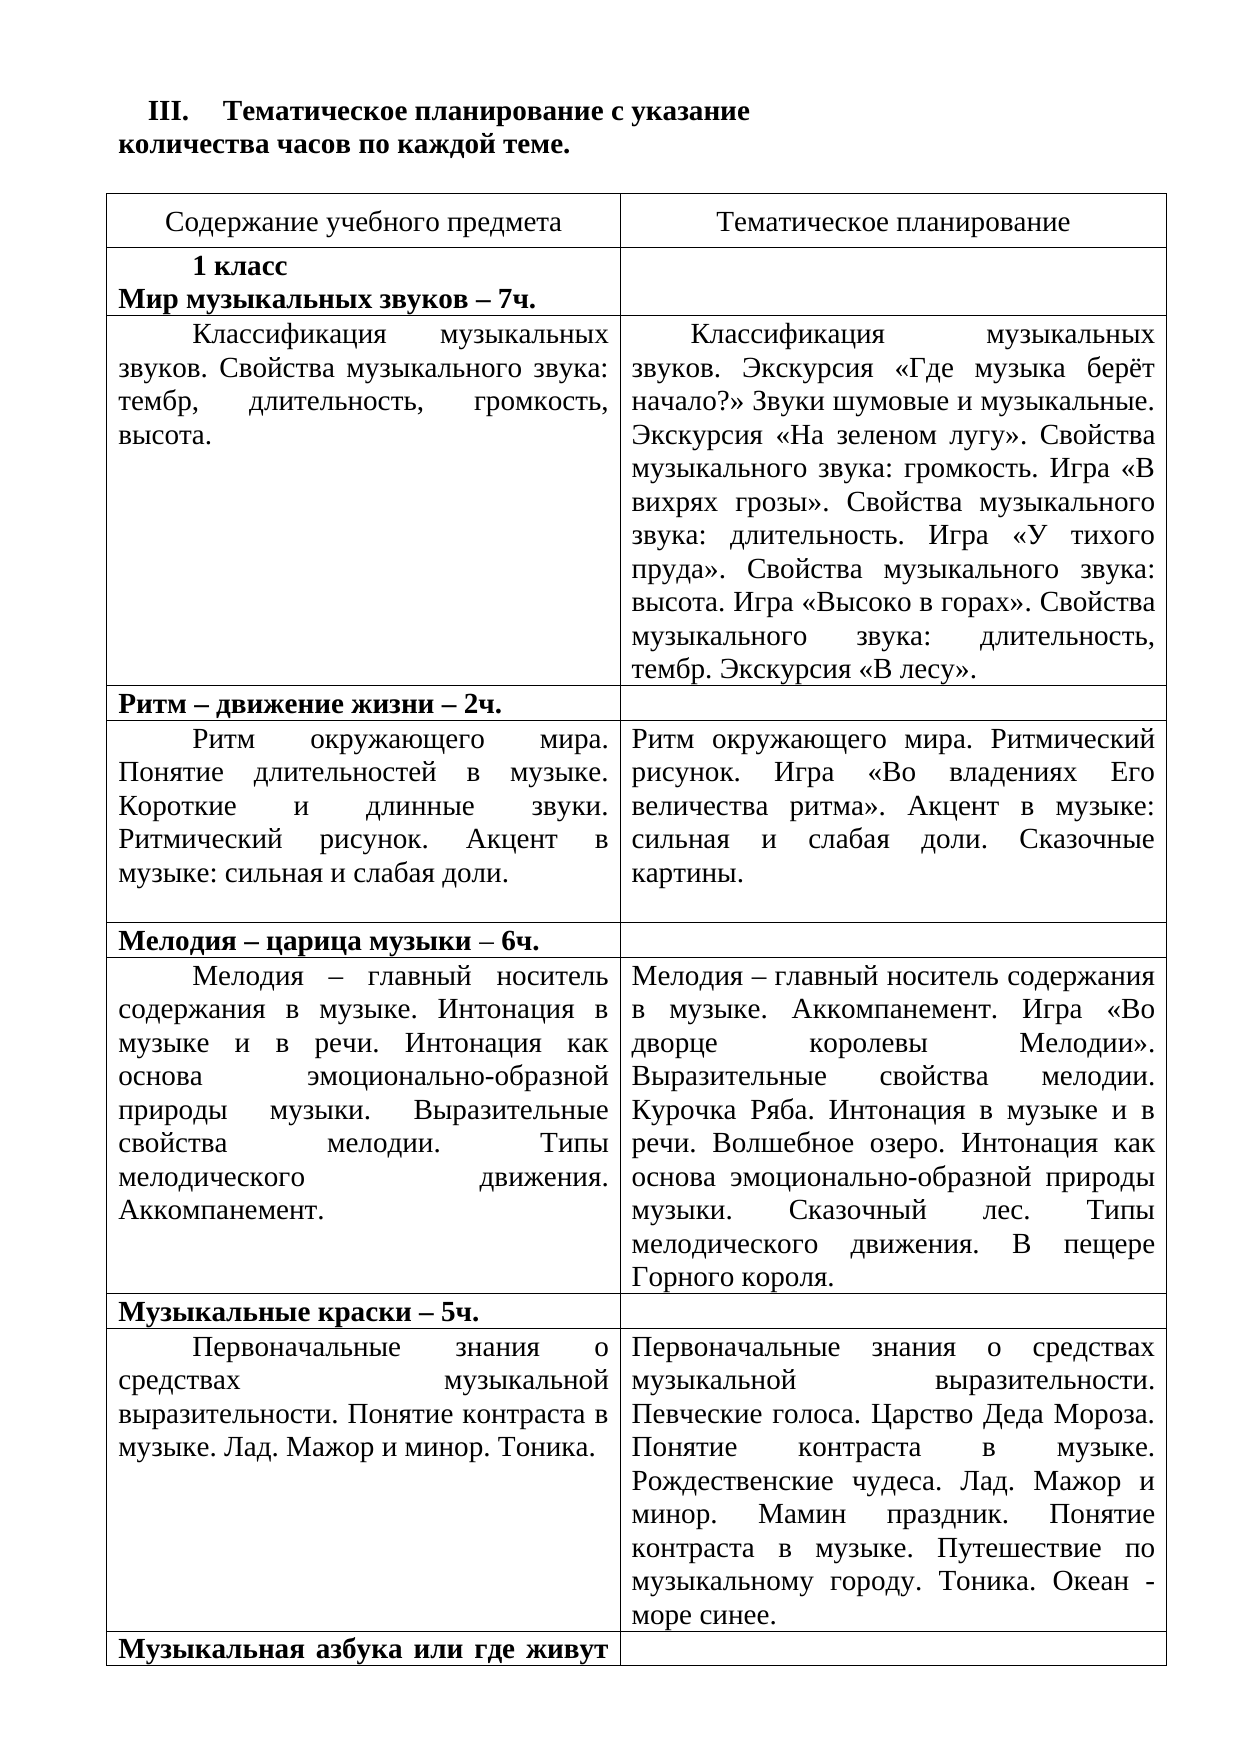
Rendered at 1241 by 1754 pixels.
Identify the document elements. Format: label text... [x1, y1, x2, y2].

table_cell Мелодия – главный носитель содержания в музыке. Аккомпанемент. Игра «Во дворце королевы Мелодии». Выразительные свойства мелодии. Курочка Ряба. Интонация в музыке и в речи. Волшебное озеро. Интонация как основа эмоционально-образной природы музыки. Сказочный лес. Типы мелодического движения. В пещере Горного короля. [621, 958, 1166, 1293]
table_cell [621, 923, 1166, 957]
table_header Содержание учебного предмета [107, 194, 620, 247]
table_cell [107, 1632, 620, 1665]
table_cell Первоначальные знания о средствах музыкальной выразительности. Понятие контраста в музыке. Лад. Мажор и минор. Тоника. [107, 1329, 620, 1631]
table_cell Мелодия – главный носитель содержания в музыке. Интонация в музыке и в речи. Интонация как основа эмоционально-образной природы музыки. Выразительные свойства мелодии. Типы мелодического движения. Аккомпанемент. [107, 958, 620, 1293]
table_cell [621, 1294, 1166, 1328]
table_cell [621, 1632, 1166, 1665]
table_cell [621, 248, 1166, 315]
table_cell Классификация музыкальных звуков. Свойства музыкального звука: тембр, длительность, громкость, высота. [107, 316, 620, 685]
table_header Тематическое планирование [621, 194, 1166, 247]
table_cell Ритм окружающего мира. Ритмический рисунок. Игра «Во владениях Его величества ритма». Акцент в музыке: сильная и слабая доли. Сказочные картины. [621, 721, 1166, 922]
table_cell Ритм – движение жизни – 2ч. [107, 686, 620, 720]
text количества часов по каждой теме. [118, 126, 1181, 160]
list Тематическое планирование с указание [148, 93, 1181, 126]
table_cell [621, 686, 1166, 720]
table_cell Классификация музыкальных звуков. Экскурсия «Где музыка берёт начало?» Звуки шумовые и музыкальные. Экскурсия «На зеленом лугу». Свойства музыкального звука: громкость. Игра «В вихрях грозы». Свойства музыкального звука: длительность. Игра «У тихого пруда». Свойства музыкального звука: высота. Игра «Высоко в горах». Свойства музыкального звука: длительность, тембр. Экскурсия «В лесу». [621, 316, 1166, 685]
table_cell Музыкальные краски – 5ч. [107, 1294, 620, 1328]
table_cell Ритм окружающего мира. Понятие длительностей в музыке. Короткие и длинные звуки. Ритмический рисунок. Акцент в музыке: сильная и слабая доли. [107, 721, 620, 922]
table_cell Мелодия – царица музыки – 6ч. [107, 923, 620, 957]
table_cell Первоначальные знания о средствах музыкальной выразительности. Певческие голоса. Царство Деда Мороза. Понятие контраста в музыке. Рождественские чудеса. Лад. Мажор и минор. Мамин праздник. Понятие контраста в музыке. Путешествие по музыкальному городу. Тоника. Океан - море синее. [621, 1329, 1166, 1631]
table_cell 1 класс Мир музыкальных звуков – 7ч. [107, 248, 620, 315]
